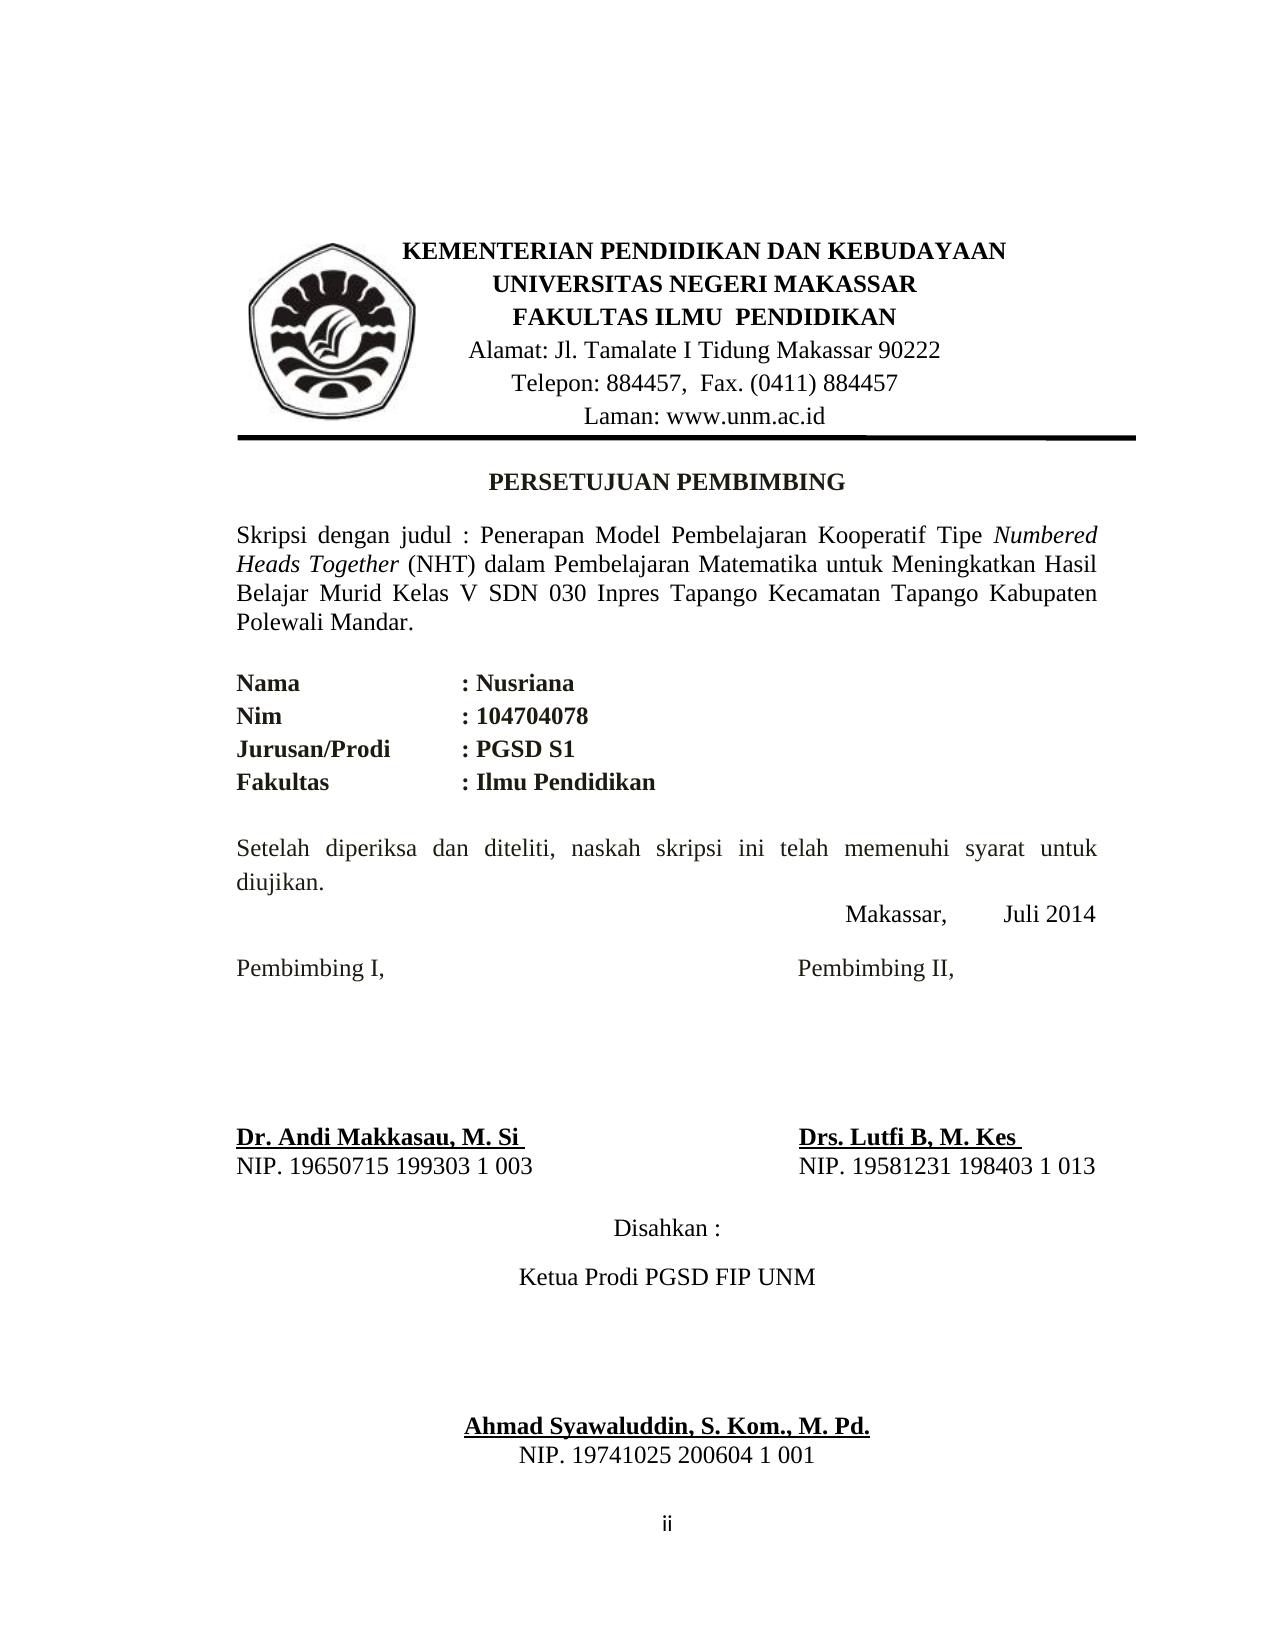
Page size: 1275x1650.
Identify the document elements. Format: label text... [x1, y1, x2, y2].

text Pembimbing I, Pembimbing II, [236, 953, 1098, 982]
text FAKULTAS ILMU PENDIDIKAN [236, 302, 1098, 331]
text Ahmad Syawaluddin, S. Kom., M. Pd. [236, 1411, 1098, 1440]
text UNIVERSITAS NEGERI MAKASSAR [236, 269, 1098, 298]
text Jurusan/Prodi : PGSD S1 [236, 734, 1098, 763]
text Dr. Andi Makkasau, M. Si Drs. Lutfi B, M. Kes [236, 1122, 1098, 1151]
text PERSETUJUAN PEMBIMBING [236, 467, 1098, 495]
text Telepon: 884457, Fax. (0411) 884457 [236, 368, 1098, 397]
text KEMENTERIAN PENDIDIKAN DAN KEBUDAYAAN [311, 236, 1098, 265]
text Disahkan : [236, 1213, 1098, 1242]
picture [248, 243, 416, 269]
text Nama : Nusriana [236, 668, 1098, 697]
text NIP. 19741025 200604 1 001 [236, 1440, 1098, 1469]
text Alamat: Jl. Tamalate I Tidung Makassar 90222 [236, 335, 1098, 364]
picture [248, 298, 416, 302]
picture [248, 364, 416, 368]
text Fakultas : Ilmu Pendidikan [236, 767, 1098, 796]
text NIP. 19650715 199303 1 003 NIP. 19581231 198403 1 013 [236, 1151, 1098, 1180]
text Skripsi dengan judul : Penerapan Model Pembelajaran Kooperatif Tipe Numbered Heads Together (NHT) dalam Pembelajaran Matematika untuk Meningkatkan Hasil Belajar Murid Kelas V SDN 030 Inpres Tapango Kecamatan Tapango Kabupaten Polewali Mandar. [236, 520, 1098, 635]
picture [248, 397, 416, 401]
text Ketua Prodi PGSD FIP UNM [236, 1262, 1098, 1291]
text Nim : 104704078 [236, 701, 1098, 730]
picture [248, 331, 416, 335]
text Makassar, Juli 2014 [236, 899, 1098, 928]
text Setelah diperiksa dan diteliti, naskah skripsi ini telah memenuhi syarat untuk diujikan. [236, 833, 1098, 895]
text Laman: www.unm.ac.id [236, 401, 1098, 430]
